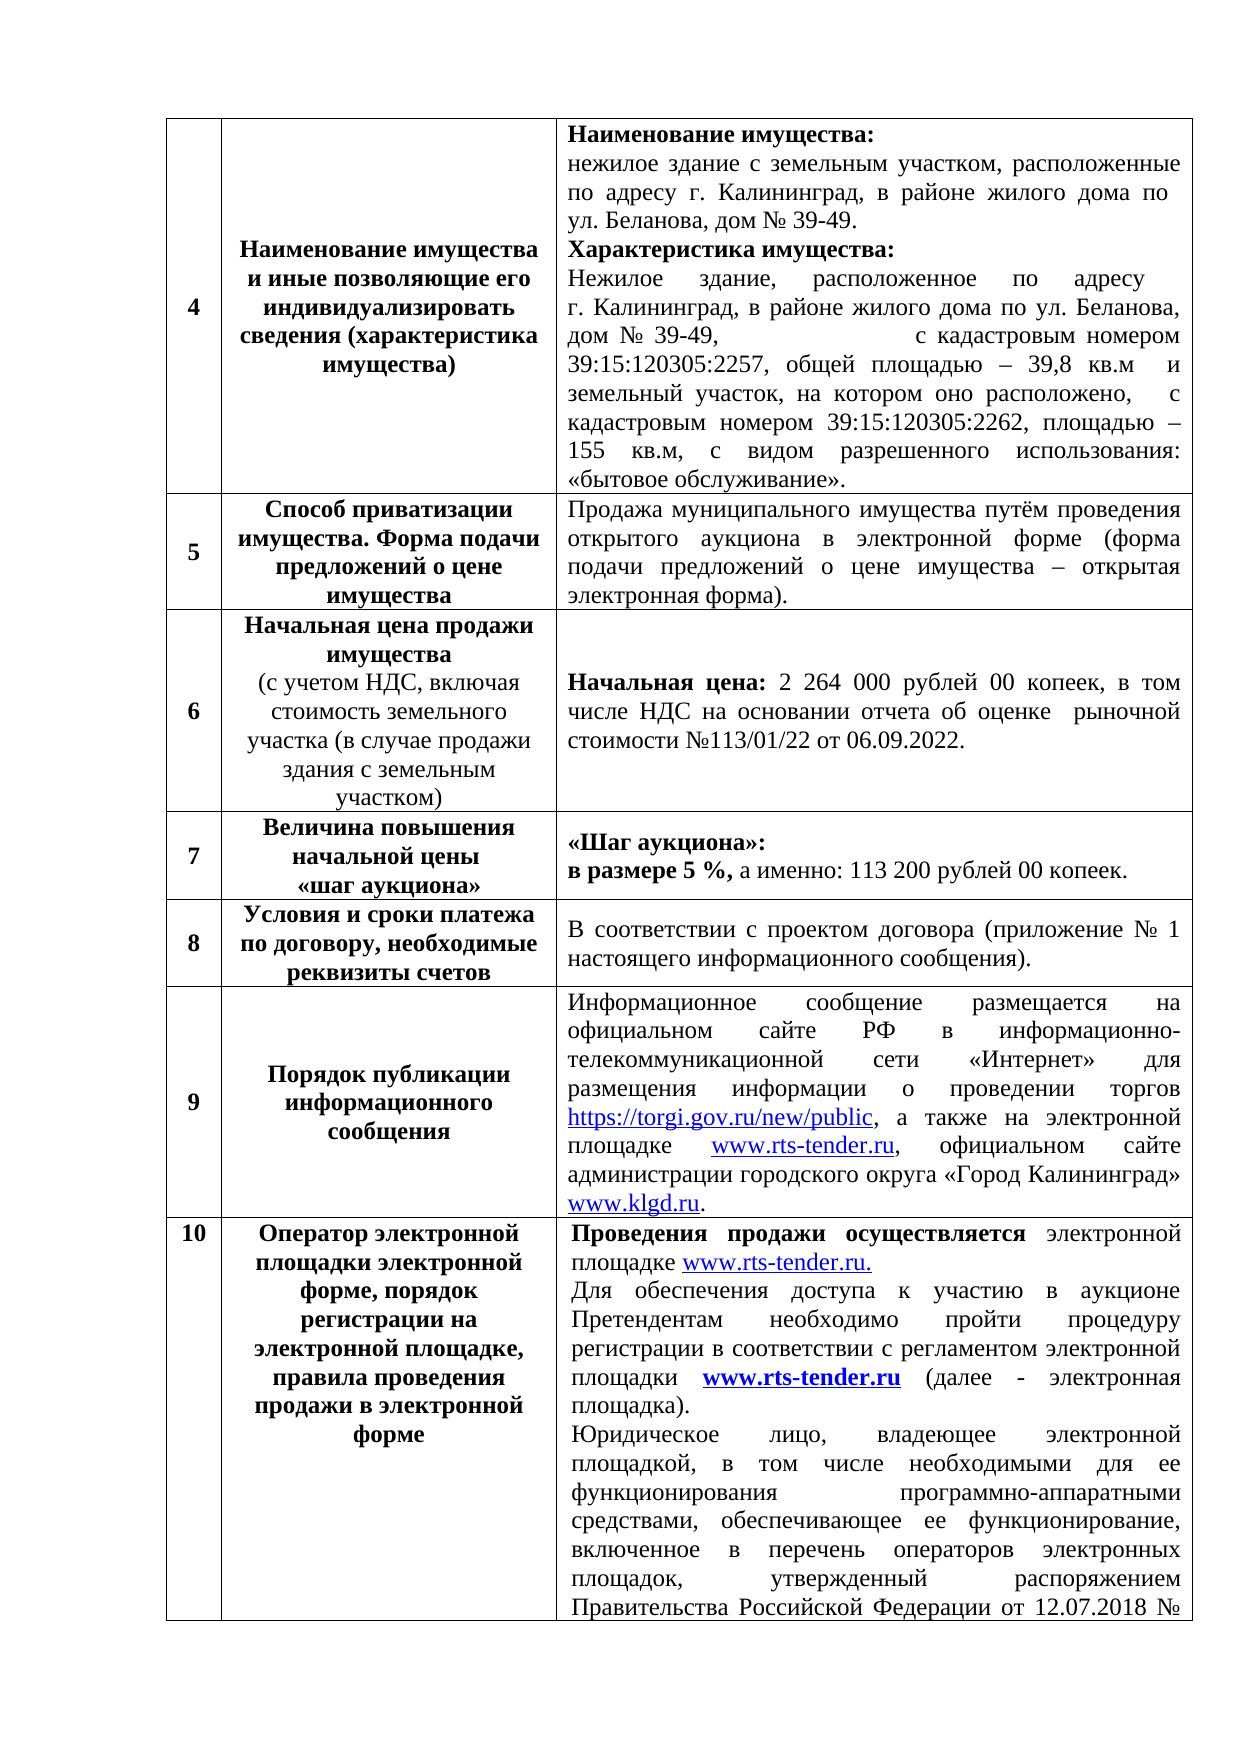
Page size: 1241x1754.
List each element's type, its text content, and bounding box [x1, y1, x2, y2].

table_cell Наименование имущества и иные позволяющие его индивидуализировать сведения (характеристика имущества) [222, 119, 556, 493]
table_cell Наименование имущества: нежилое здание с земельным участком, расположенные по адресу г. Калининград, в районе жилого дома по ул. Беланова, дом № 39-49. Характеристика имущества: Нежилое здание, расположенное по адресу г. Калининград, в районе жилого дома по ул. Беланова, дом № 39-49, с кадастровым номером 39:15:120305:2257, общей площадью – 39,8 кв.м и земельный участок, на котором оно расположено, с кадастровым номером 39:15:120305:2262, площадью – 155 кв.м, с видом разрешенного использования: «бытовое обслуживание». [557, 119, 1192, 493]
table_cell «Шаг аукциона»: в размере 5 %, а именно: 113 200 рублей 00 копеек. [557, 812, 1192, 898]
table_cell 10 [167, 1218, 221, 1620]
table_cell Порядок публикации информационного сообщения [222, 987, 556, 1217]
table_cell Информационное сообщение размещается на официальном сайте РФ в информационно-телекоммуникационной сети «Интернет» для размещения информации о проведении торгов https://torgi.gov.ru/new/public, а также на электронной площадке www.rts-tender.ru, официальном сайте администрации городского округа «Город Калининград» www.klgd.ru. [557, 987, 1192, 1217]
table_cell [222, 1218, 556, 1620]
table_cell 5 [167, 494, 221, 609]
table_cell 8 [167, 900, 221, 986]
table_cell 9 [167, 987, 221, 1217]
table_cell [557, 1218, 1192, 1620]
table_cell Способ приватизации имущества. Форма подачи предложений о цене имущества [222, 494, 556, 609]
table_cell Величина повышения начальной цены «шаг аукциона» [222, 812, 556, 898]
table_cell 4 [167, 119, 221, 493]
table_cell Продажа муниципального имущества путём проведения открытого аукциона в электронной форме (форма подачи предложений о цене имущества – открытая электронная форма). [557, 494, 1192, 609]
table_cell 7 [167, 812, 221, 898]
table_cell В соответствии с проектом договора (приложение № 1 настоящего информационного сообщения). [557, 900, 1192, 986]
table_cell Начальная цена: 2 264 000 рублей 00 копеек, в том числе НДС на основании отчета об оценке рыночной стоимости №113/01/22 от 06.09.2022. [557, 610, 1192, 811]
table_cell Начальная цена продажи имущества (с учетом НДС, включая стоимость земельного участка (в случае продажи здания с земельным участком) [222, 610, 556, 811]
table_cell Условия и сроки платежа по договору, необходимые реквизиты счетов [222, 900, 556, 986]
table_cell 6 [167, 610, 221, 811]
